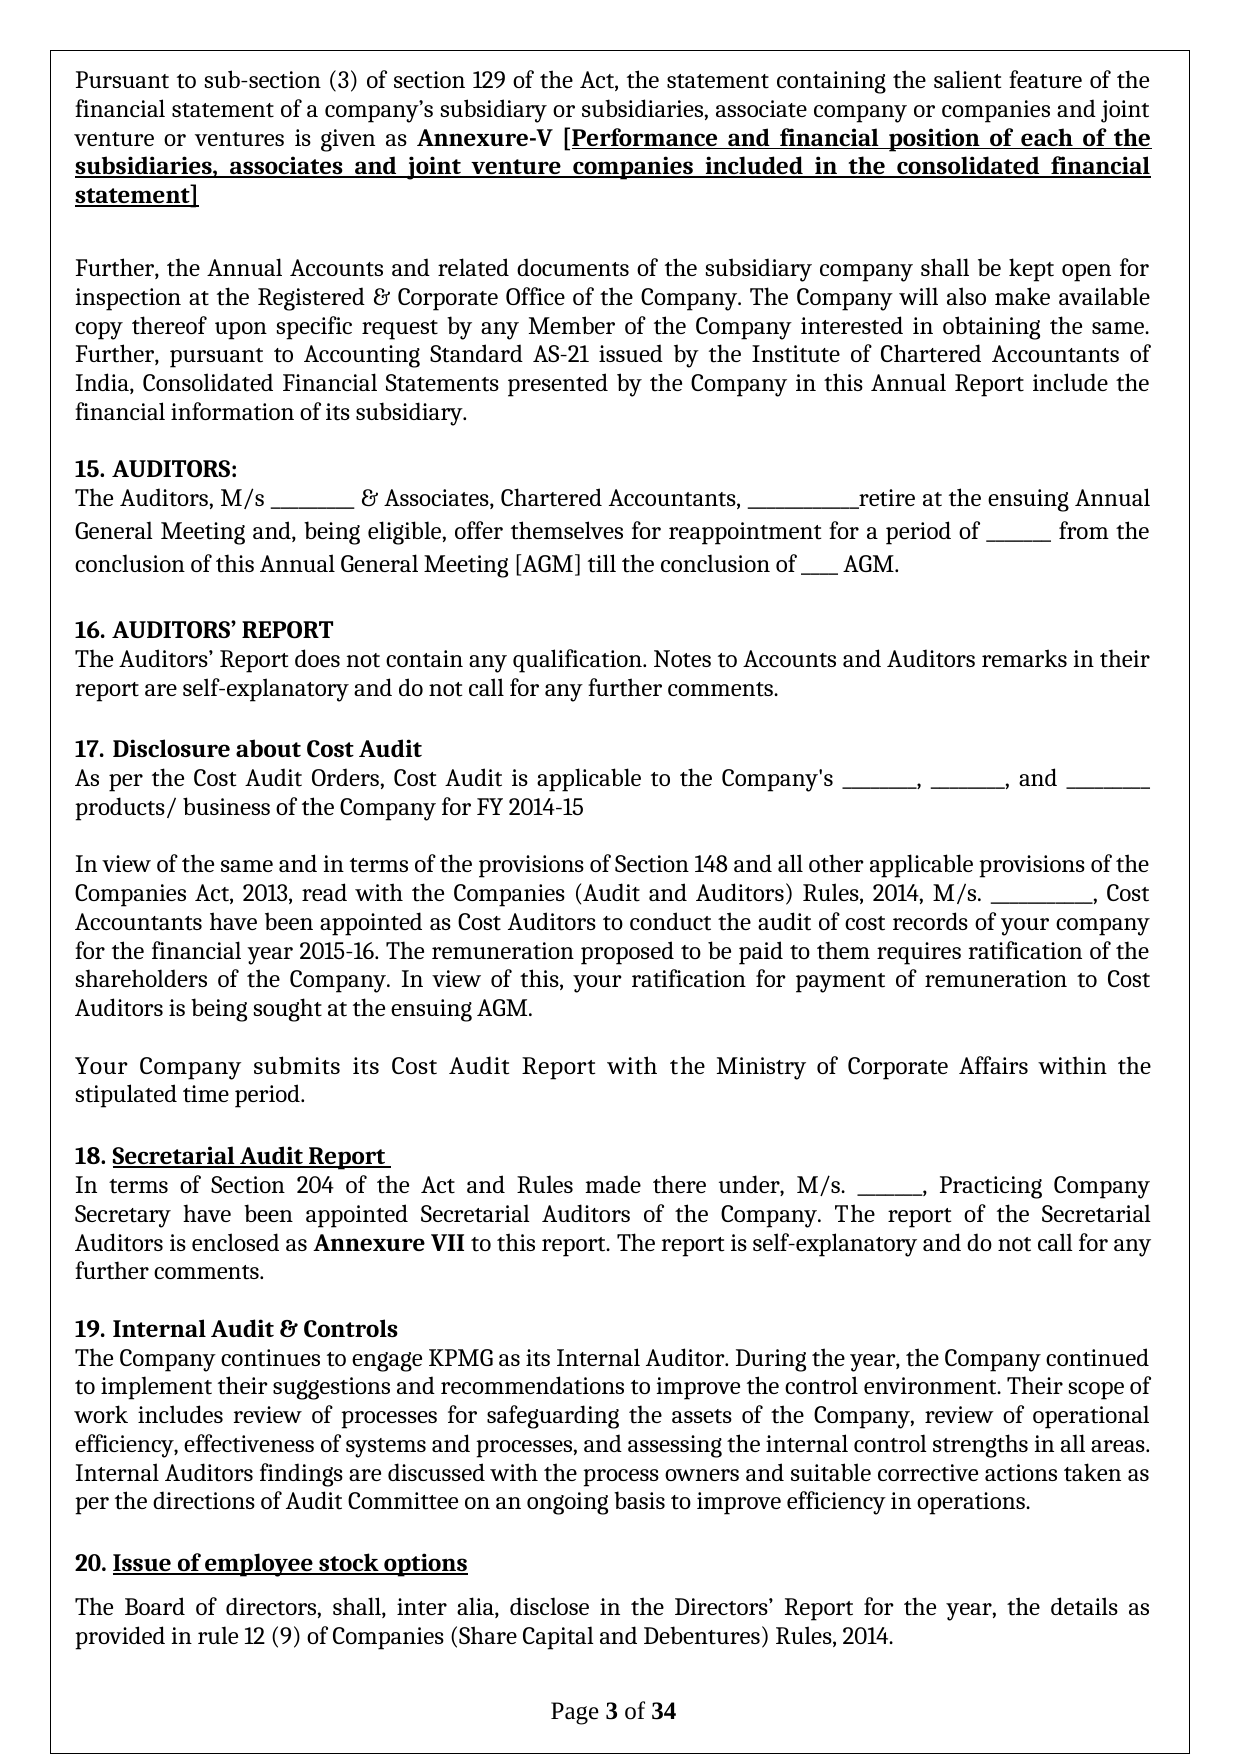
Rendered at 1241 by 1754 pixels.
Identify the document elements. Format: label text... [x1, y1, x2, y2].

list Internal Audit & Controls [75, 1315, 1151, 1343]
text The Company continues to engage KPMG as its Internal Auditor. During the year, the Company continued to implement their suggestions and recommendations to improve the control environment. Their scope of work includes review of processes for safeguarding the assets of the Company, review of operational efficiency, effectiveness of systems and processes, and assessing the internal control strengths in all areas. Internal Auditors findings are discussed with the process owners and suitable corrective actions taken as per the directions of Audit Committee on an ongoing basis to improve efficiency in operations. [75, 1343, 1151, 1516]
text As per the Cost Audit Orders, Cost Audit is applicable to the Company's ________, ________, and _________ products/ business of the Company for FY 2014-15 [75, 764, 1151, 822]
text The Board of directors, shall, inter alia, disclose in the Directors’ Report for the year, the details as provided in rule 12 (9) of Companies (Share Capital and Debentures) Rules, 2014. [75, 1593, 1151, 1651]
list AUDITORS: [75, 455, 1151, 484]
list Secretarial Audit Report [75, 1142, 1151, 1171]
text The Auditors, M/s _________ & Associates, Chartered Accountants, ____________retire at the ensuing Annual General Meeting and, being eligible, offer themselves for reappointment for a period of _______ from the conclusion of this Annual General Meeting [AGM] till the conclusion of ____ AGM. [75, 484, 1151, 579]
text Pursuant to sub-section (3) of section 129 of the Act, the statement containing the salient feature of the financial statement of a company’s subsidiary or subsidiaries, associate company or companies and joint venture or ventures is given as Annexure-V [Performance and financial position of each of the subsidiaries, associates and joint venture companies included in the consolidated financial statement] [75, 66, 1151, 176]
text Further, the Annual Accounts and related documents of the subsidiary company shall be kept open for inspection at the Registered & Corporate Office of the Company. The Company will also make available copy thereof upon specific request by any Member of the Company interested in obtaining the same. Further, pursuant to Accounting Standard AS-21 issued by the Institute of Chartered Accountants of India, Consolidated Financial Statements presented by the Company in this Annual Report include the financial information of its subsidiary. [75, 254, 1151, 427]
text Your Company submits its Cost Audit Report with the Ministry of Corporate Affairs within the stipulated time period. [75, 1052, 1151, 1109]
list AUDITORS’ REPORT [75, 616, 1151, 645]
text Pursuant to sub-section (3) of section 129 of the Act, the statement containing the salient feature of the financial statement of a company’s subsidiary or subsidiaries, associate company or companies and joint venture or ventures is given as Annexure-V [Performance and financial position of each of the subsidiaries, associates and joint venture companies included in the consolidated financial statement] [75, 178, 1151, 210]
list Issue of employee stock options [75, 1549, 1151, 1578]
text The Auditors’ Report does not contain any qualification. Notes to Accounts and Auditors remarks in their report are self-explanatory and do not call for any further comments. [75, 645, 1151, 702]
subtitle In terms of Section 204 of the Act and Rules made there under, M/s. _______, Practicing Company Secretary have been appointed Secretarial Auditors of the Company. The report of the Secretarial Auditors is enclosed as Annexure VII to this report. The report is self-explanatory and do not call for any further comments. [75, 1171, 1151, 1286]
list Disclosure about Cost Audit [75, 735, 1151, 764]
text In view of the same and in terms of the provisions of Section 148 and all other applicable provisions of the Companies Act, 2013, read with the Companies (Audit and Auditors) Rules, 2014, M/s. ___________, Cost Accountants have been appointed as Cost Auditors to conduct the audit of cost records of your company for the financial year 2015-16. The remuneration proposed to be paid to them requires ratification of the shareholders of the Company. In view of this, your ratification for payment of remuneration to Cost Auditors is being sought at the ensuing AGM. [75, 850, 1151, 1023]
